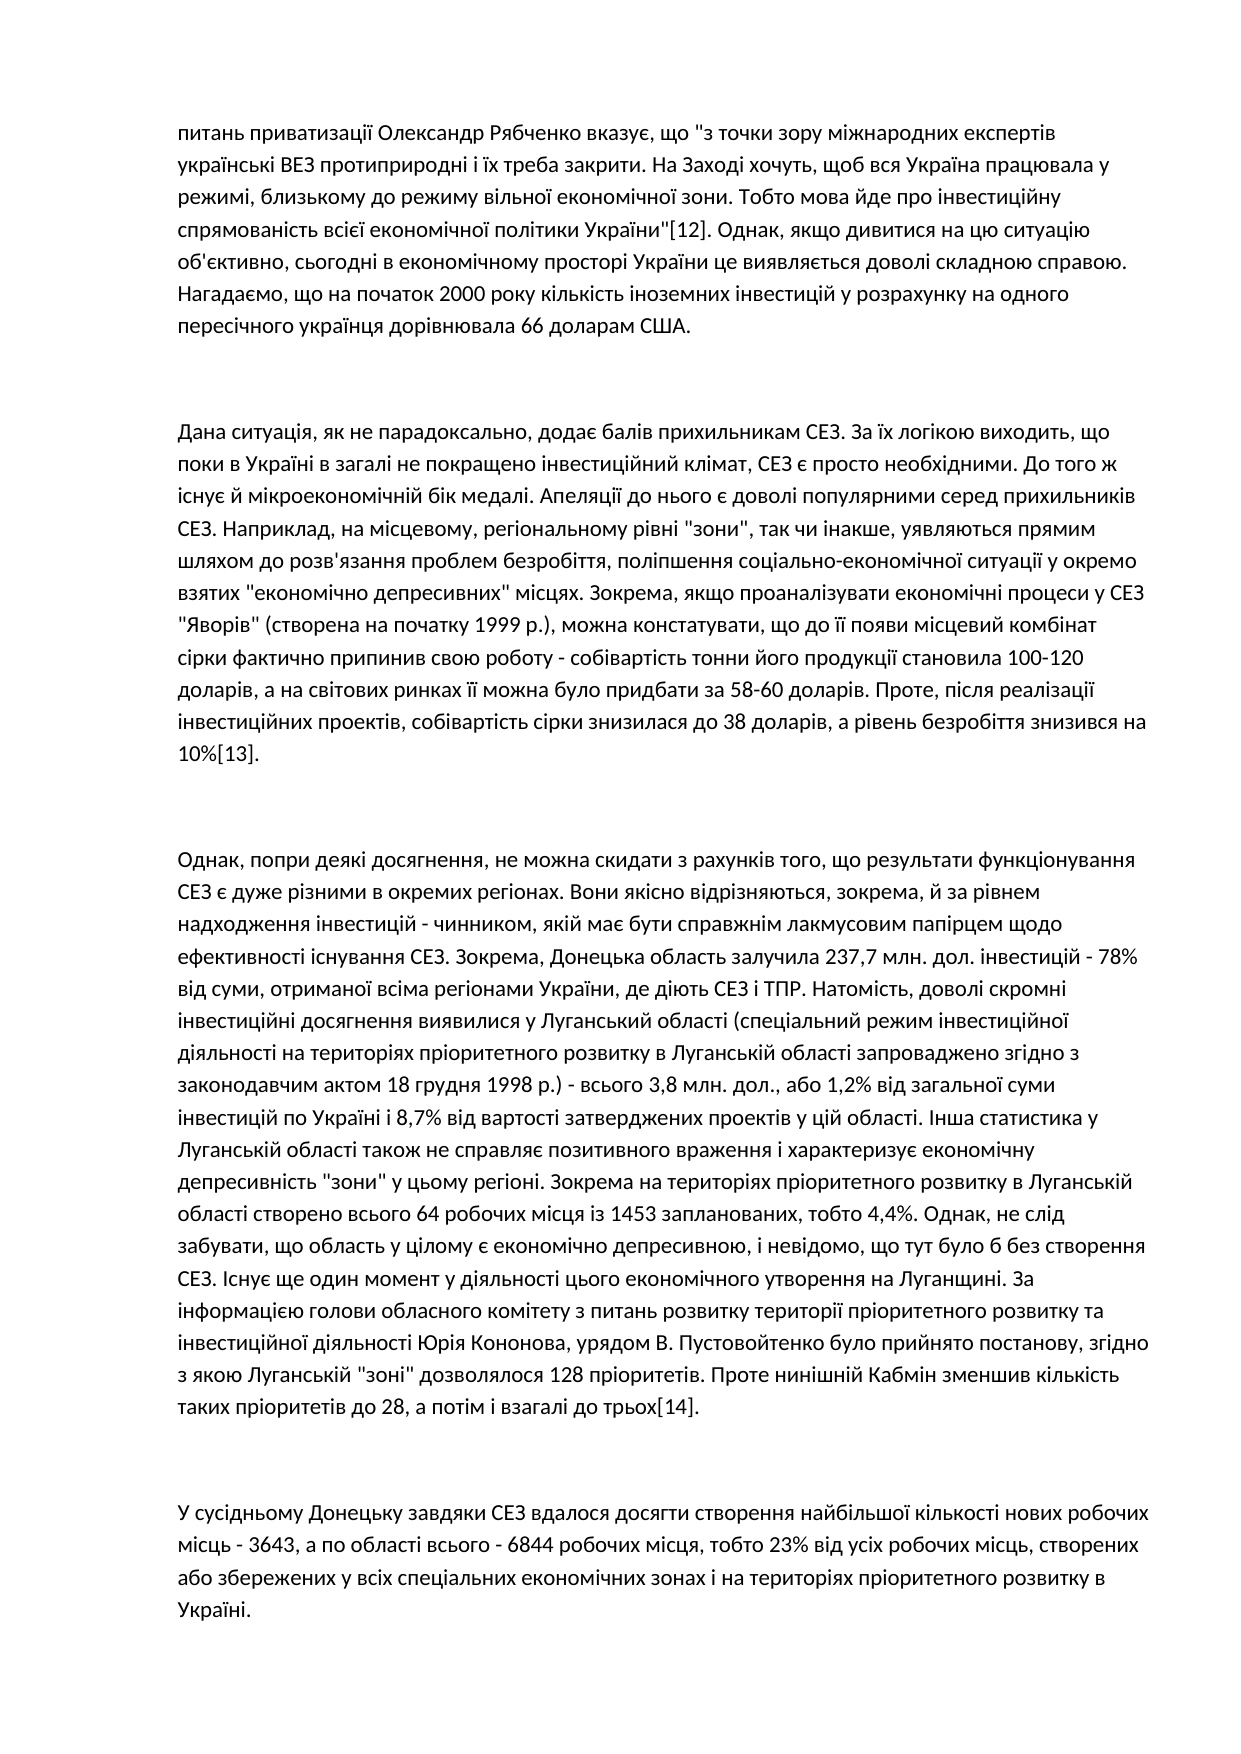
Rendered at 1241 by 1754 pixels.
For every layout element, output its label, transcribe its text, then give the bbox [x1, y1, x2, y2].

text У сусідньому Донецьку завдяки СЕЗ вдалося досягти створення найбільшої кількості нових робочих місць - 3643, а по області всього - 6844 робочих місця, тобто 23% від усіх робочих місць, створених або збережених у всіх спеціальних економічних зонах і на територіях пріоритетного розвитку в Україні. [177, 1498, 1152, 1623]
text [177, 118, 1152, 339]
text Однак, попри деякі досягнення, не можна скидати з рахунків того, що результати функціонування СЕЗ є дуже різними в окремих регіонах. Вони якісно відрізняються, зокрема, й за рівнем надходження інвестицій - чинником, якій має бути справжнім лакмусовим папірцем щодо ефективності існування СЕЗ. Зокрема, Донецька область залучила 237,7 млн. дол. інвестицій - 78% від суми, отриманої всіма регіонами України, де діють СЕЗ і ТПР. Натомість, доволі скромні інвестиційні досягнення виявилися у Луганський області (спеціальний режим інвестиційної діяльності на територіях пріоритетного розвитку в Луганській області запроваджено згідно з законодавчим актом 18 грудня 1998 р.) - всього 3,8 млн. дол., або 1,2% від загальної суми інвестицій по Україні і 8,7% від вартості затверджених проектів у цій області. Інша статистика у Луганській області також не справляє позитивного враження і характеризує економічну депресивність "зони" у цьому регіоні. Зокрема на територіях пріоритетного розвитку в Луганській області створено всього 64 робочих місця із 1453 запланованих, тобто 4,4%. Однак, не слід забувати, що область у цілому є економічно депресивною, і невідомо, що тут було б без створення СЕЗ. Існує ще один момент у діяльності цього економічного утворення на Луганщині. За інформацією голови обласного комітету з питань розвитку території пріоритетного розвитку та інвестиційної діяльності Юрія Кононова, урядом В. Пустовойтенко було прийнято постанову, згідно з якою Луганській "зоні" дозволялося 128 пріоритетів. Проте нинішній Кабмін зменшив кількість таких пріоритетів до 28, а потім і взагалі до трьох[14]. [177, 845, 1152, 1420]
text Дана ситуація, як не парадоксально, додає балів прихильникам СЕЗ. За їх логікою виходить, що поки в Україні в загалі не покращено інвестиційний клімат, СЕЗ є просто необхідними. До того ж існує й мікроекономічній бік медалі. Апеляції до нього є доволі популярними серед прихильників СЕЗ. Наприклад, на місцевому, регіональному рівні "зони", так чи інакше, уявляються прямим шляхом до розв'язання проблем безробіття, поліпшення соціально-економічної ситуації у окремо взятих "економічно депресивних" місцях. Зокрема, якщо проаналізувати економічні процеси у СЕЗ "Яворів" (створена на початку 1999 р.), можна констатувати, що до її появи місцевий комбінат сірки фактично припинив свою роботу - собівартість тонни його продукції становила 100-120 доларів, а на світових ринках її можна було придбати за 58-60 доларів. Проте, після реалізації інвестиційних проектів, собівартість сірки знизилася до 38 доларів, а рівень безробіття знизився на 10%[13]. [177, 417, 1152, 767]
